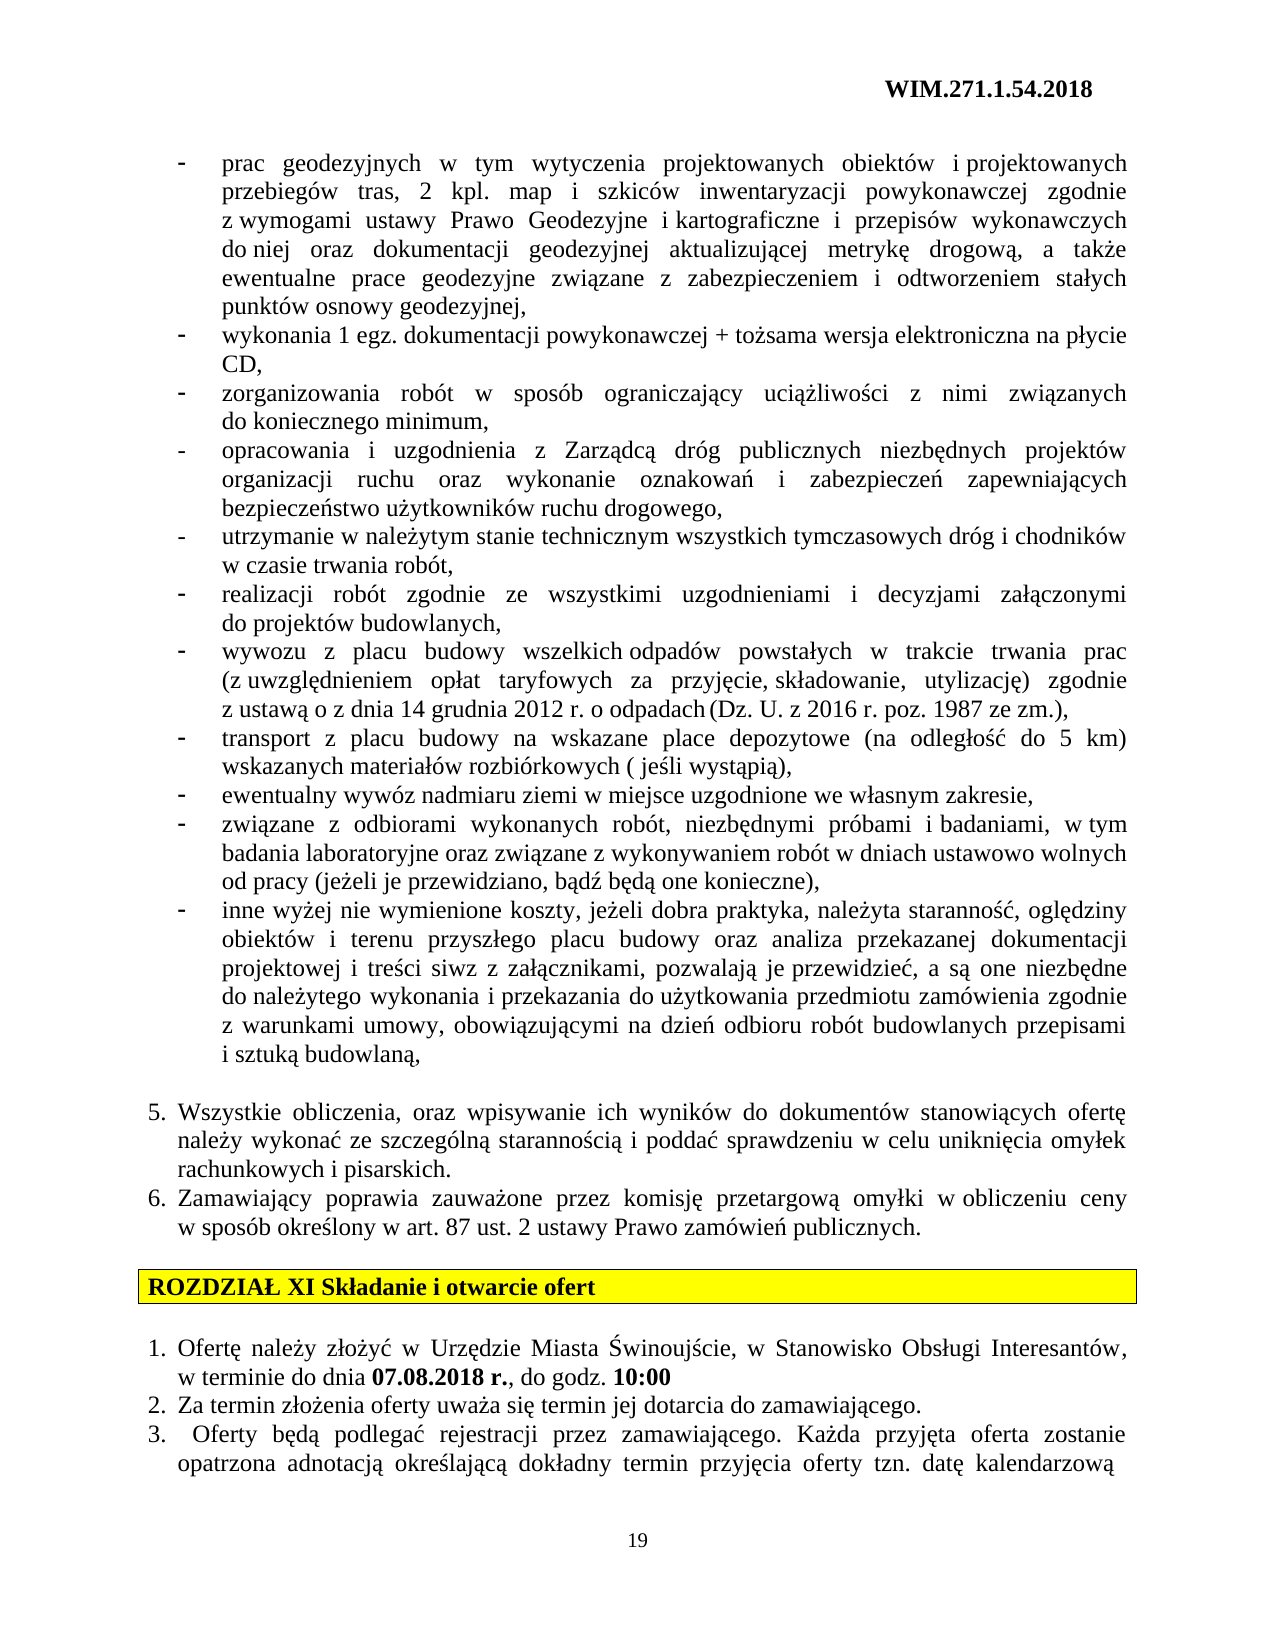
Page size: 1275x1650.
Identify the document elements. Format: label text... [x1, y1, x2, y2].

list realizacji robót zgodnie ze wszystkimi uzgodnieniami i decyzjami załączonymi do projektów budowlanych, [177, 579, 1127, 636]
list Zamawiający poprawia zauważone przez komisję przetargową omyłki w obliczeniu ceny w sposób określony w art. 87 ust. 2 ustawy Prawo zamówień publicznych. [148, 1183, 1127, 1241]
list utrzymanie w należytym stanie technicznym wszystkich tymczasowych dróg i chodników w czasie trwania robót, [177, 521, 1127, 579]
list Wszystkie obliczenia, oraz wpisywanie ich wyników do dokumentów stanowiących ofertę należy wykonać ze szczególną starannością i poddać sprawdzeniu w celu uniknięcia omyłek rachunkowych i pisarskich. [148, 1097, 1127, 1183]
list prac geodezyjnych w tym wytyczenia projektowanych obiektów i projektowanych przebiegów tras, 2 kpl. map i szkiców inwentaryzacji powykonawczej zgodnie z wymogami ustawy Prawo Geodezyjne i kartograficzne i przepisów wykonawczych do niej oraz dokumentacji geodezyjnej aktualizującej metrykę drogową, a także ewentualne prace geodezyjne związane z zabezpieczeniem i odtworzeniem stałych punktów osnowy geodezyjnej, [177, 148, 1127, 320]
list Ofertę należy złożyć w Urzędzie Miasta Świnoujście, w Stanowisko Obsługi Interesantów, w terminie do dnia 07.08.2018 r., do godz. 10:00 [148, 1333, 1127, 1391]
list transport z placu budowy na wskazane place depozytowe (na odległość do 5 km) wskazanych materiałów rozbiórkowych ( jeśli wystąpią), [177, 723, 1127, 780]
list inne wyżej nie wymienione koszty, jeżeli dobra praktyka, należyta staranność, oględziny obiektów i terenu przyszłego placu budowy oraz analiza przekazanej dokumentacji projektowej i treści siwz z załącznikami, pozwalają je przewidzieć, a są one niezbędne do należytego wykonania i przekazania do użytkowania przedmiotu zamówienia zgodnie z warunkami umowy, obowiązującymi na dzień odbioru robót budowlanych przepisami i sztuką budowlaną, [177, 895, 1127, 1068]
list opracowania i uzgodnienia z Zarządcą dróg publicznych niezbędnych projektów organizacji ruchu oraz wykonanie oznakowań i zabezpieczeń zapewniających bezpieczeństwo użytkowników ruchu drogowego, [177, 435, 1127, 521]
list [148, 1419, 1127, 1477]
list związane z odbiorami wykonanych robót, niezbędnymi próbami i badaniami, w tym badania laboratoryjne oraz związane z wykonywaniem robót w dniach ustawowo wolnych od pracy (jeżeli je przewidziano, bądź będą one konieczne), [177, 809, 1127, 895]
list Za termin złożenia oferty uważa się termin jej dotarcia do zamawiającego. [148, 1391, 1127, 1419]
subtitle ROZDZIAŁ XI Składanie i otwarcie ofert [139, 1270, 1136, 1303]
list wywozu z placu budowy wszelkich odpadów powstałych w trakcie trwania prac (z uwzględnieniem opłat taryfowych za przyjęcie, składowanie, utylizację) zgodnie z ustawą o z dnia 14 grudnia 2012 r. o odpadach (Dz. U. z 2016 r. poz. 1987 ze zm.), [177, 636, 1127, 723]
list zorganizowania robót w sposób ograniczający uciążliwości z nimi związanych do koniecznego minimum, [177, 378, 1127, 435]
list ewentualny wywóz nadmiaru ziemi w miejsce uzgodnione we własnym zakresie, [177, 780, 1127, 809]
list wykonania 1 egz. dokumentacji powykonawczej + tożsama wersja elektroniczna na płycie CD, [177, 320, 1127, 378]
